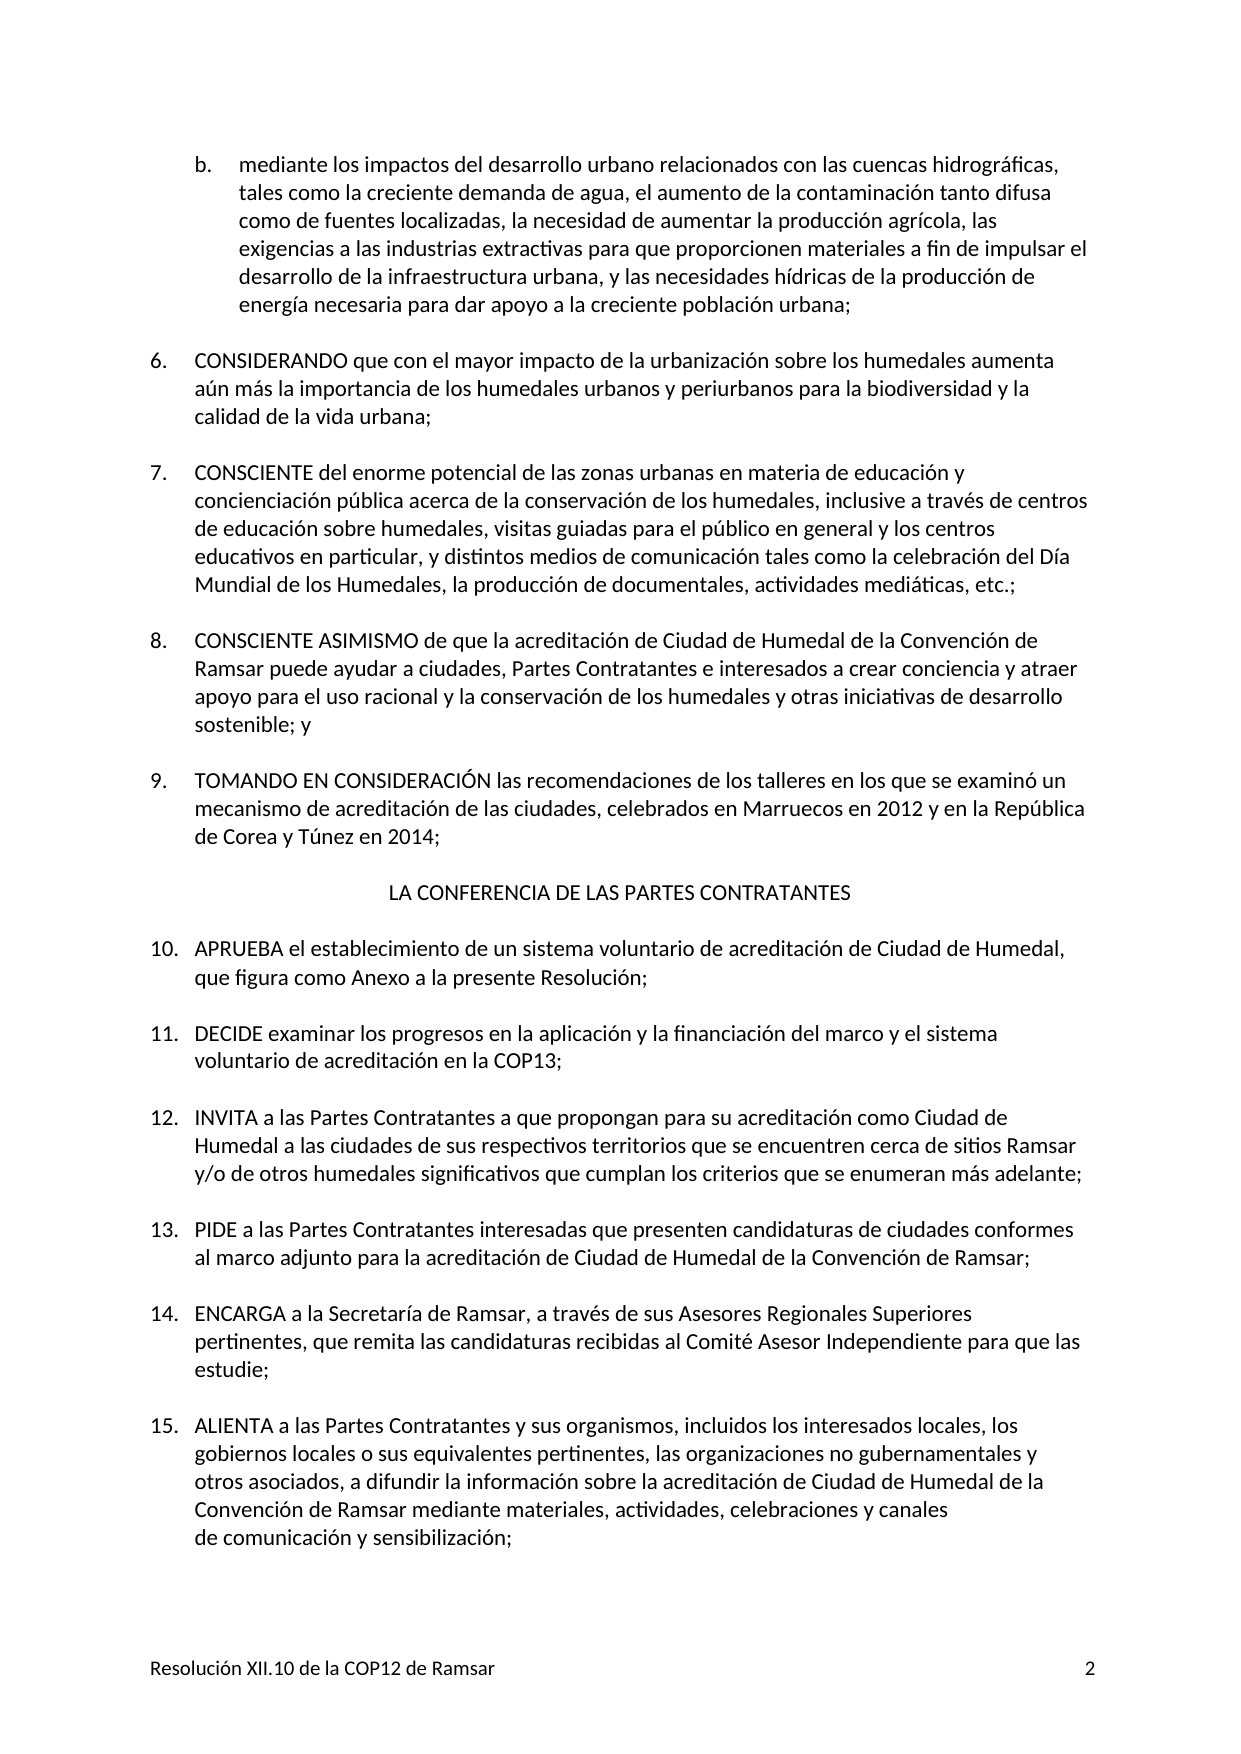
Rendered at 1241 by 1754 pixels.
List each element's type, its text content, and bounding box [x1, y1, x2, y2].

list ALIENTA a las Partes Contratantes y sus organismos, incluidos los interesados locales, los gobiernos locales o sus equivalentes pertinentes, las organizaciones no gubernamentales y otros asociados, a difundir la información sobre la acreditación de Ciudad de Humedal de la Convención de Ramsar mediante materiales, actividades, celebraciones y canales [150, 1411, 1090, 1523]
text LA CONFERENCIA DE LAS PARTES CONTRATANTES [150, 878, 1090, 907]
list APRUEBA el establecimiento de un sistema voluntario de acreditación de Ciudad de Humedal, que figura como Anexo a la presente Resolución; [150, 934, 1090, 991]
list CONSCIENTE ASIMISMO de que la acreditación de Ciudad de Humedal de la Convención de Ramsar puede ayudar a ciudades, Partes Contratantes e interesados a crear conciencia y atraer apoyo para el uso racional y la conservación de los humedales y otras iniciativas de desarrollo sostenible; y [150, 626, 1090, 738]
list PIDE a las Partes Contratantes interesadas que presenten candidaturas de ciudades conformes al marco adjunto para la acreditación de Ciudad de Humedal de la Convención de Ramsar; [150, 1215, 1090, 1271]
list mediante los impactos del desarrollo urbano relacionados con las cuencas hidrográficas, tales como la creciente demanda de agua, el aumento de la contaminación tanto difusa como de fuentes localizadas, la necesidad de aumentar la producción agrícola, las exigencias a las industrias extractivas para que proporcionen materiales a fin de impulsar el desarrollo de la infraestructura urbana, y las necesidades hídricas de la producción de energía necesaria para dar apoyo a la creciente población urbana; [194, 150, 1090, 318]
list DECIDE examinar los progresos en la aplicación y la financiación del marco y el sistema voluntario de acreditación en la COP13; [150, 1019, 1090, 1075]
list CONSCIENTE del enorme potencial de las zonas urbanas en materia de educación y concienciación pública acerca de la conservación de los humedales, inclusive a través de centros de educación sobre humedales, visitas guiadas para el público en general y los centros educativos en particular, y distintos medios de comunicación tales como la celebración del Día Mundial de los Humedales, la producción de documentales, actividades mediáticas, etc.; [150, 458, 1090, 598]
list INVITA a las Partes Contratantes a que propongan para su acreditación como Ciudad de Humedal a las ciudades de sus respectivos territorios que se encuentren cerca de sitios Ramsar y/o de otros humedales significativos que cumplan los criterios que se enumeran más adelante; [150, 1103, 1090, 1187]
list ENCARGA a la Secretaría de Ramsar, a través de sus Asesores Regionales Superiores pertinentes, que remita las candidaturas recibidas al Comité Asesor Independiente para que las estudie; [150, 1299, 1090, 1383]
list CONSIDERANDO que con el mayor impacto de la urbanización sobre los humedales aumenta aún más la importancia de los humedales urbanos y periurbanos para la biodiversidad y la calidad de la vida urbana; [150, 346, 1090, 430]
list TOMANDO EN CONSIDERACIÓN las recomendaciones de los talleres en los que se examinó un mecanismo de acreditación de las ciudades, celebrados en Marruecos en 2012 y en la República de Corea y Túnez en 2014; [150, 766, 1090, 851]
text de comunicación y sensibilización; [194, 1523, 1090, 1551]
